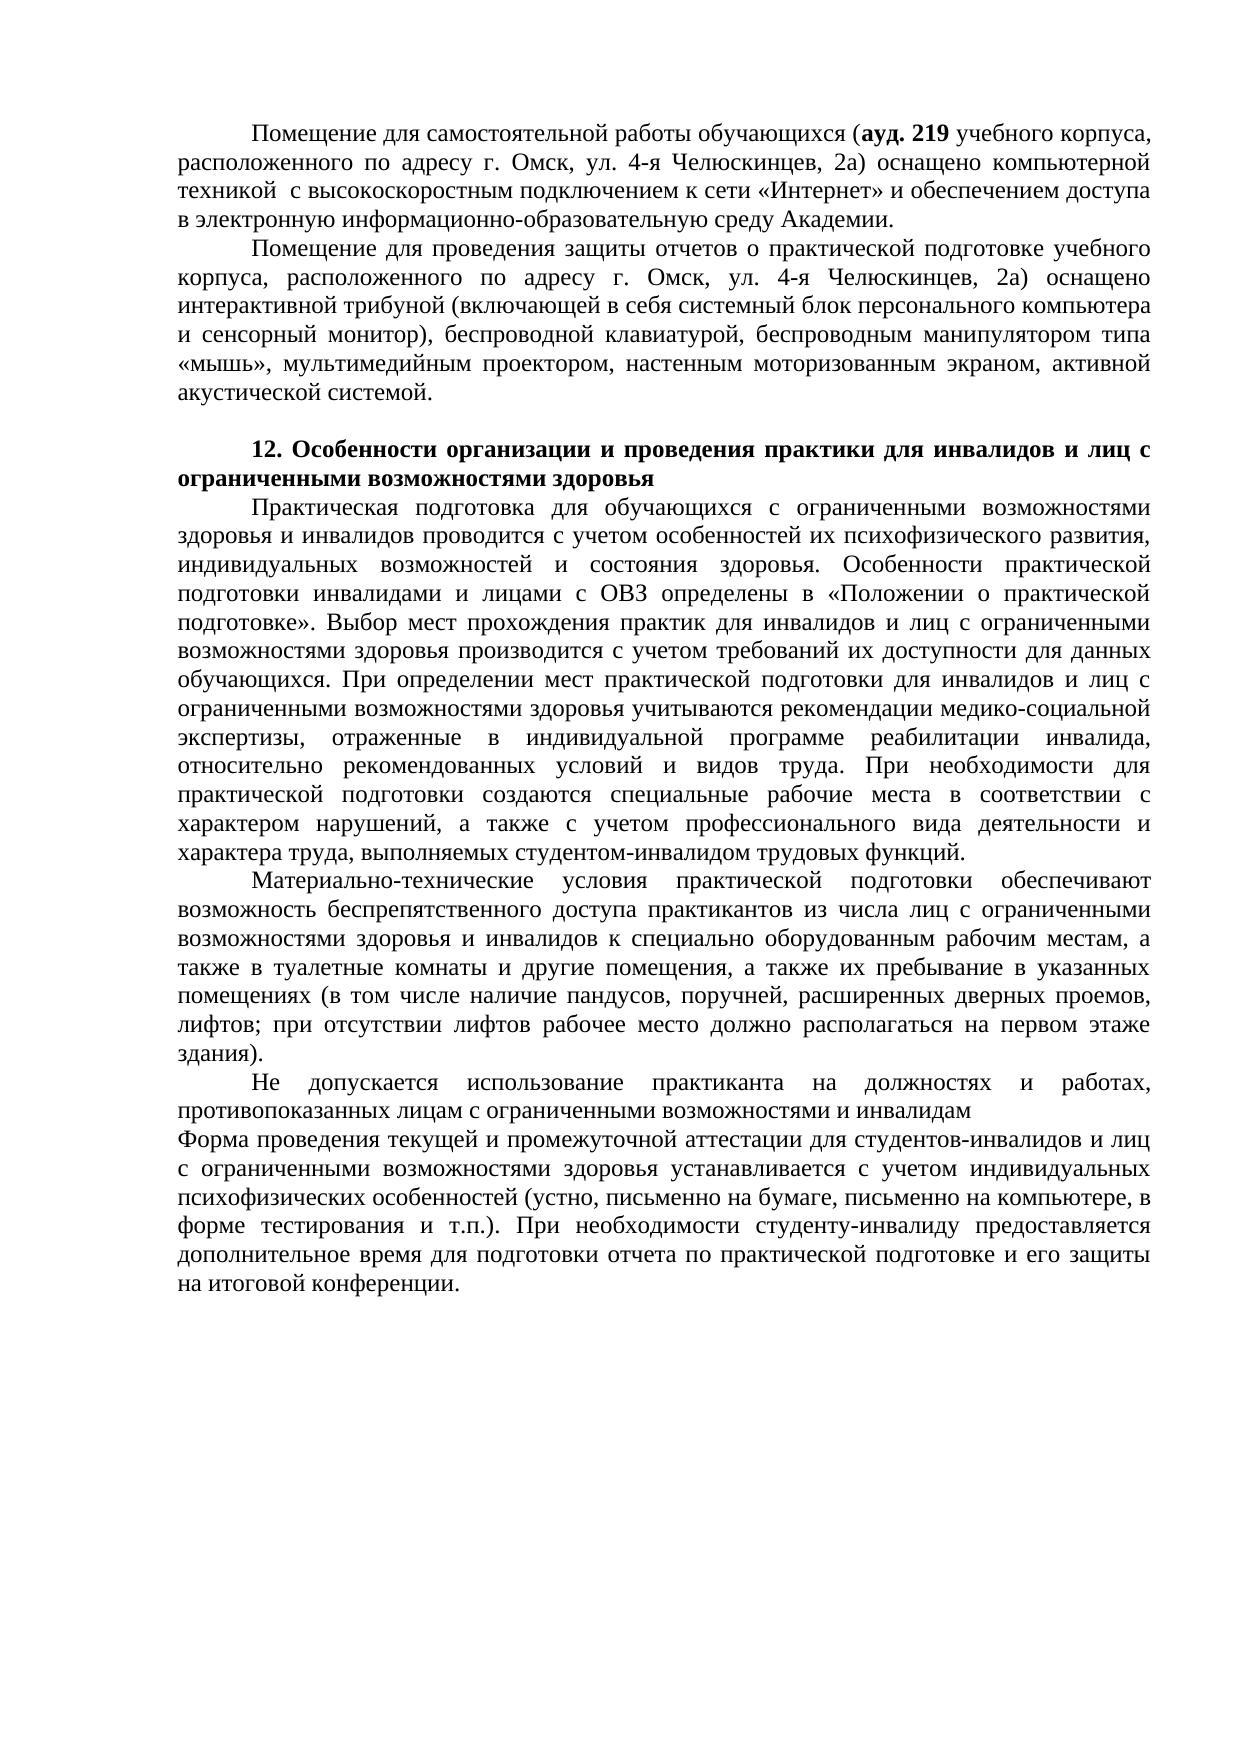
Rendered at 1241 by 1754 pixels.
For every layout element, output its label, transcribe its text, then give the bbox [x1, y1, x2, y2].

text Материально-технические условия практической подготовки обеспечивают возможность беспрепятственного доступа практикантов из числа лиц с ограниченными возможностями здоровья и инвалидов к специально оборудованным рабочим местам, а также в туалетные комнаты и другие помещения, а также их пребывание в указанных помещениях (в том числе наличие пандусов, поручней, расширенных дверных проемов, лифтов; при отсутствии лифтов рабочее место должно располагаться на первом этаже здания). [177, 866, 1152, 1067]
text Практическая подготовка для обучающихся с ограниченными возможностями здоровья и инвалидов проводится с учетом особенностей их психофизического развития, индивидуальных возможностей и состояния здоровья. Особенности практической подготовки инвалидами и лицами с ОВЗ определены в «Положении о практической подготовке». Выбор мест прохождения практик для инвалидов и лиц с ограниченными возможностями здоровья производится с учетом требований их доступности для данных обучающихся. При определении мест практической подготовки для инвалидов и лиц с ограниченными возможностями здоровья учитываются рекомендации медико-социальной экспертизы, отраженные в индивидуальной программе реабилитации инвалида, относительно рекомендованных условий и видов труда. При необходимости для практической подготовки создаются специальные рабочие места в соответствии с характером нарушений, а также с учетом профессионального вида деятельности и характера труда, выполняемых студентом-инвалидом трудовых функций. [177, 492, 1152, 866]
text Не допускается использование практиканта на должностях и работах, противопоказанных лицам с ограниченными возможностями и инвалидам [177, 1067, 1152, 1124]
text Помещение для проведения защиты отчетов о практической подготовке учебного корпуса, расположенного по адресу г. Омск, ул. 4-я Челюскинцев, 2а) оснащено интерактивной трибуной (включающей в себя системный блок персонального компьютера и сенсорный монитор), беспроводной клавиатурой, беспроводным манипулятором типа «мышь», мультимедийным проектором, настенным моторизованным экраном, активной акустической системой. [177, 233, 1152, 406]
text Помещение для самостоятельной работы обучающихся (ауд. 219 учебного корпуса, расположенного по адресу г. Омск, ул. 4-я Челюскинцев, 2а) оснащено компьютерной техникой с высокоскоростным подключением к сети «Интернет» и обеспечением доступа в электронную информационно-образовательную среду Академии. [177, 118, 1152, 233]
text 12. Особенности организации и проведения практики для инвалидов и лиц с ограниченными возможностями здоровья [177, 434, 1152, 492]
text Форма проведения текущей и промежуточной аттестации для студентов-инвалидов и лиц с ограниченными возможностями здоровья устанавливается с учетом индивидуальных психофизических особенностей (устно, письменно на бумаге, письменно на компьютере, в форме тестирования и т.п.). При необходимости студенту-инвалиду предоставляется дополнительное время для подготовки отчета по практической подготовке и его защиты на итоговой конференции. [177, 1124, 1152, 1297]
